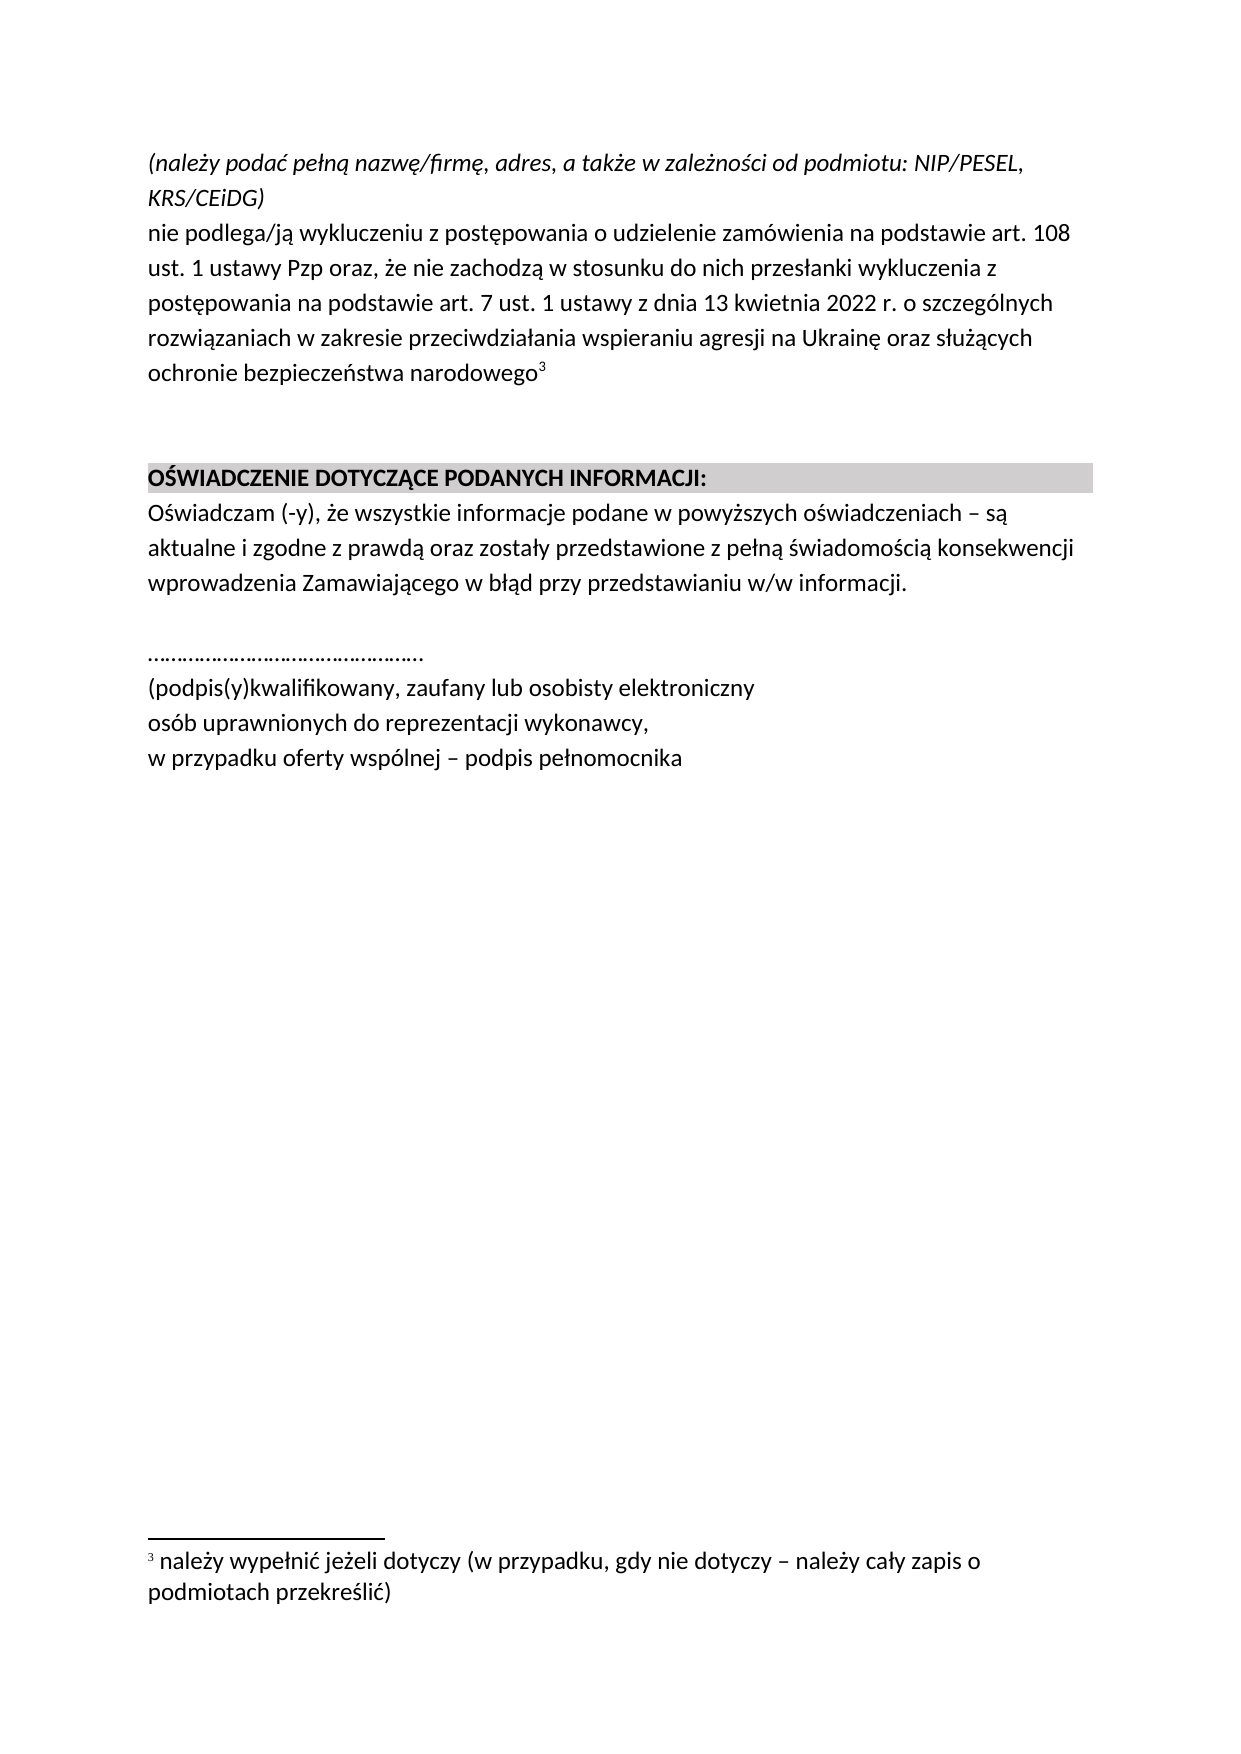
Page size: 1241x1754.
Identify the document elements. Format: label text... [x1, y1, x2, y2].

text osób uprawnionych do reprezentacji wykonawcy, [148, 708, 1093, 738]
text Oświadczam (-y), że wszystkie informacje podane w powyższych oświadczeniach – są aktualne i zgodne z prawdą oraz zostały przedstawione z pełną świadomością konsekwencji wprowadzenia Zamawiającego w błąd przy przedstawianiu w/w informacji. [148, 498, 1093, 598]
text (należy podać pełną nazwę/firmę, adres, a także w zależności od podmiotu: NIP/PESEL, KRS/CEiDG) [148, 148, 1093, 213]
text nie podlega/ją wykluczeniu z postępowania o udzielenie zamówienia na podstawie art. 108 ust. 1 ustawy Pzp oraz, że nie zachodzą w stosunku do nich przesłanki wykluczenia z postępowania na podstawie art. 7 ust. 1 ustawy z dnia 13 kwietnia 2022 r. o szczególnych rozwiązaniach w zakresie przeciwdziałania wspieraniu agresji na Ukrainę oraz służących ochronie bezpieczeństwa narodowego [148, 218, 1093, 388]
text (podpis(y)kwalifikowany, zaufany lub osobisty elektroniczny [148, 673, 1093, 703]
text ………………………………………… [148, 638, 1093, 668]
text w przypadku oferty wspólnej – podpis pełnomocnika [148, 743, 1093, 773]
text OŚWIADCZENIE DOTYCZĄCE PODANYCH INFORMACJI: [148, 463, 1093, 493]
